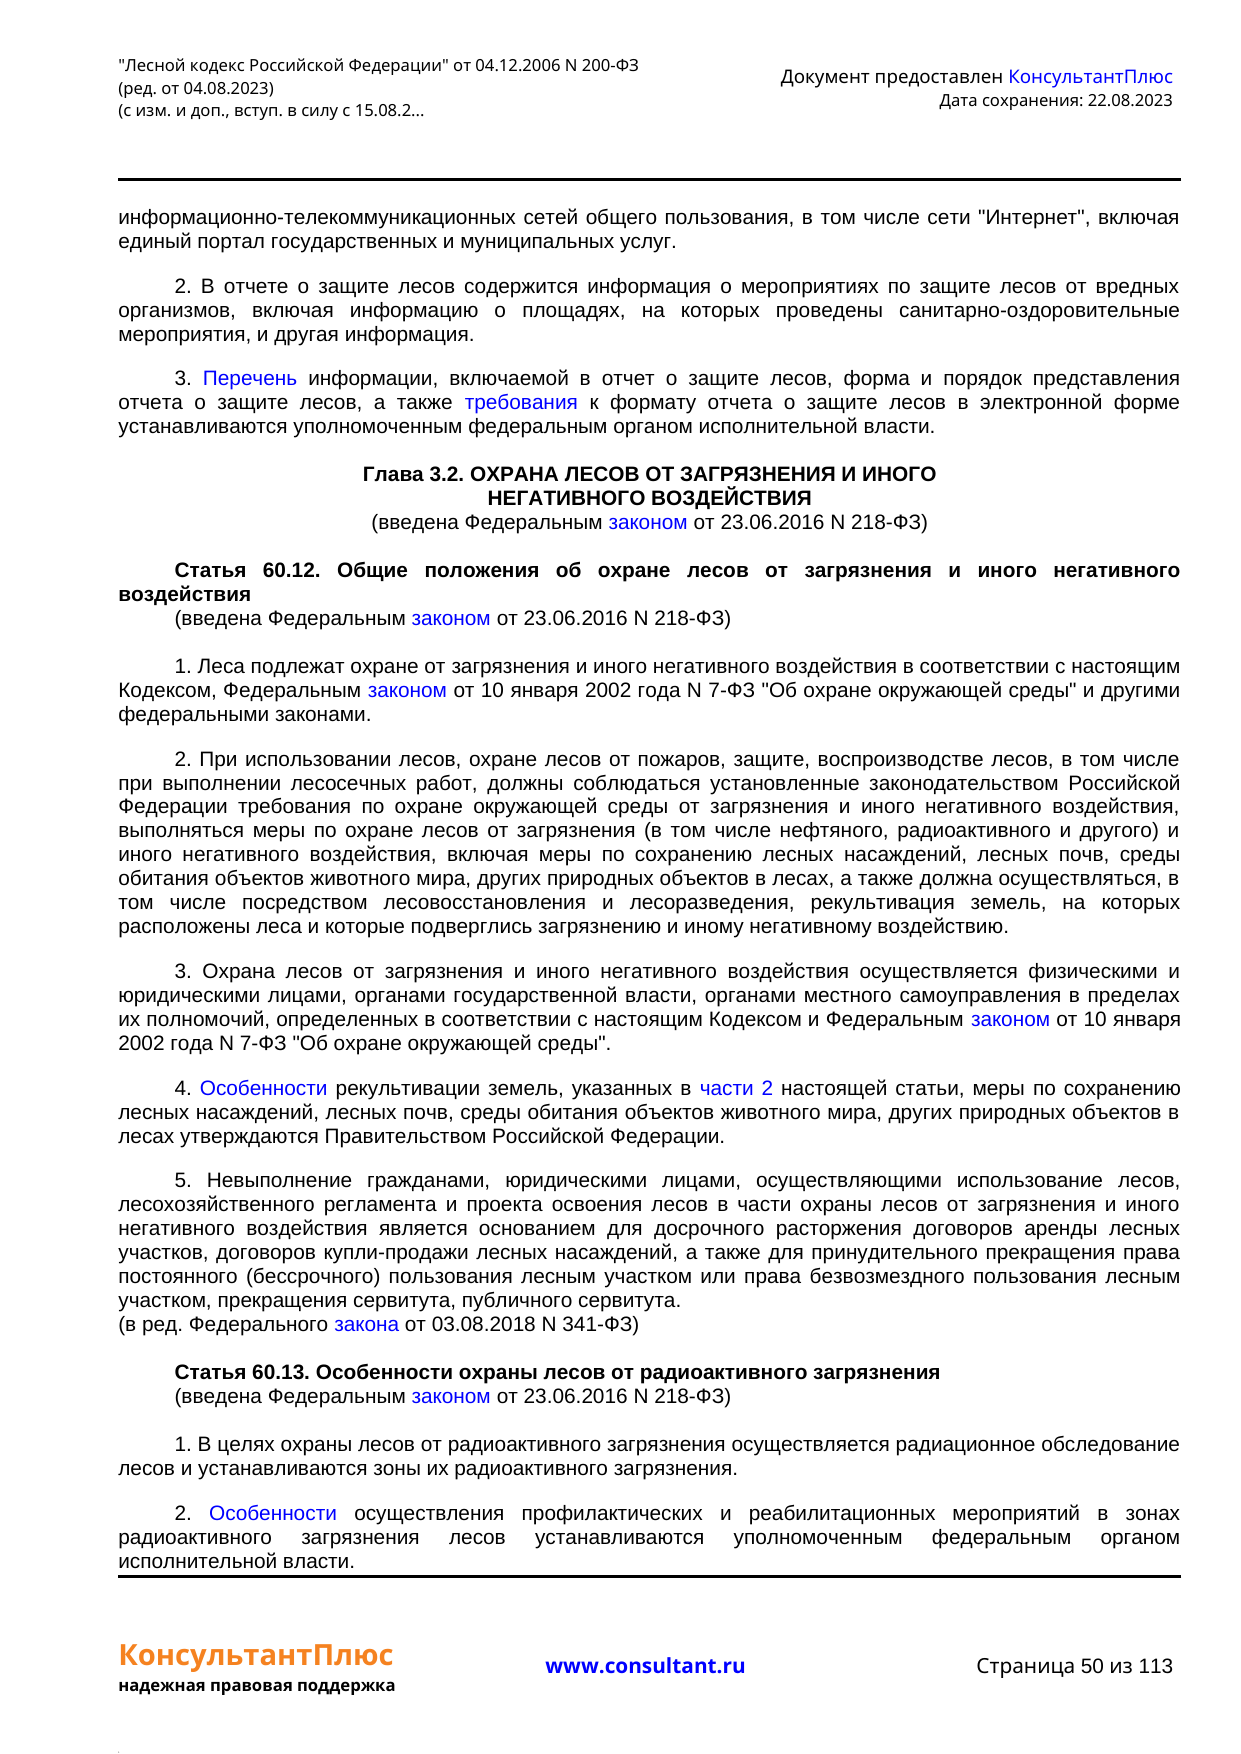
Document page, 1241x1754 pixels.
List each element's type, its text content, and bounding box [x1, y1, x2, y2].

title НЕГАТИВНОГО ВОЗДЕЙСТВИЯ [118, 486, 1181, 510]
title Статья 60.12. Общие положения об охране лесов от загрязнения и иного негативного воздействия [118, 558, 1181, 606]
title Глава 3.2. ОХРАНА ЛЕСОВ ОТ ЗАГРЯЗНЕНИЯ И ИНОГО [118, 462, 1181, 486]
text 1. Леса подлежат охране от загрязнения и иного негативного воздействия в соответствии с настоящим Кодексом, Федеральным законом от 10 января 2002 года N 7-ФЗ "Об охране окружающей среды" и другими федеральными законами. [118, 654, 1181, 726]
text (введена Федеральным законом от 23.06.2016 N 218-ФЗ) [118, 510, 1181, 534]
text 1. В целях охраны лесов от радиоактивного загрязнения осуществляется радиационное обследование лесов и устанавливаются зоны их радиоактивного загрязнения. [118, 1432, 1181, 1480]
text 4. Особенности рекультивации земель, указанных в части 2 настоящей статьи, меры по сохранению лесных насаждений, лесных почв, среды обитания объектов животного мира, других природных объектов в лесах утверждаются Правительством Российской Федерации. [118, 1076, 1181, 1147]
text 2. В отчете о защите лесов содержится информация о мероприятиях по защите лесов от вредных организмов, включая информацию о площадях, на которых проведены санитарно-оздоровительные мероприятия, и другая информация. [118, 273, 1181, 345]
text (введена Федеральным законом от 23.06.2016 N 218-ФЗ) [118, 1384, 1181, 1408]
text 2. При использовании лесов, охране лесов от пожаров, защите, воспроизводстве лесов, в том числе при выполнении лесосечных работ, должны соблюдаться установленные законодательством Российской Федерации требования по охране окружающей среды от загрязнения и иного негативного воздействия, выполняться меры по охране лесов от загрязнения (в том числе нефтяного, радиоактивного и другого) и иного негативного воздействия, включая меры по сохранению лесных насаждений, лесных почв, среды обитания объектов животного мира, других природных объектов в лесах, а также должна осуществляться, в том числе посредством лесовосстановления и лесоразведения, рекультивация земель, на которых расположены леса и которые подверглись загрязнению и иному негативному воздействию. [118, 746, 1181, 938]
text 3. Перечень информации, включаемой в отчет о защите лесов, форма и порядок представления отчета о защите лесов, а также требования к формату отчета о защите лесов в электронной форме устанавливаются уполномоченным федеральным органом исполнительной власти. [118, 366, 1181, 438]
title Статья 60.13. Особенности охраны лесов от радиоактивного загрязнения [118, 1360, 1181, 1384]
text 5. Невыполнение гражданами, юридическими лицами, осуществляющими использование лесов, лесохозяйственного регламента и проекта освоения лесов в части охраны лесов от загрязнения и иного негативного воздействия является основанием для досрочного расторжения договоров аренды лесных участков, договоров купли-продажи лесных насаждений, а также для принудительного прекращения права постоянного (бессрочного) пользования лесным участком или права безвозмездного пользования лесным участком, прекращения сервитута, публичного сервитута. [118, 1168, 1181, 1312]
text 3. Охрана лесов от загрязнения и иного негативного воздействия осуществляется физическими и юридическими лицами, органами государственной власти, органами местного самоуправления в пределах их полномочий, определенных в соответствии с настоящим Кодексом и Федеральным законом от 10 января 2002 года N 7-ФЗ "Об охране окружающей среды". [118, 959, 1181, 1055]
text 2. Особенности осуществления профилактических и реабилитационных мероприятий в зонах радиоактивного загрязнения лесов устанавливаются уполномоченным федеральным органом исполнительной власти. [118, 1501, 1181, 1572]
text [118, 205, 1181, 253]
text (введена Федеральным законом от 23.06.2016 N 218-ФЗ) [118, 606, 1181, 630]
text (в ред. Федерального закона от 03.08.2018 N 341-ФЗ) [118, 1312, 1181, 1336]
